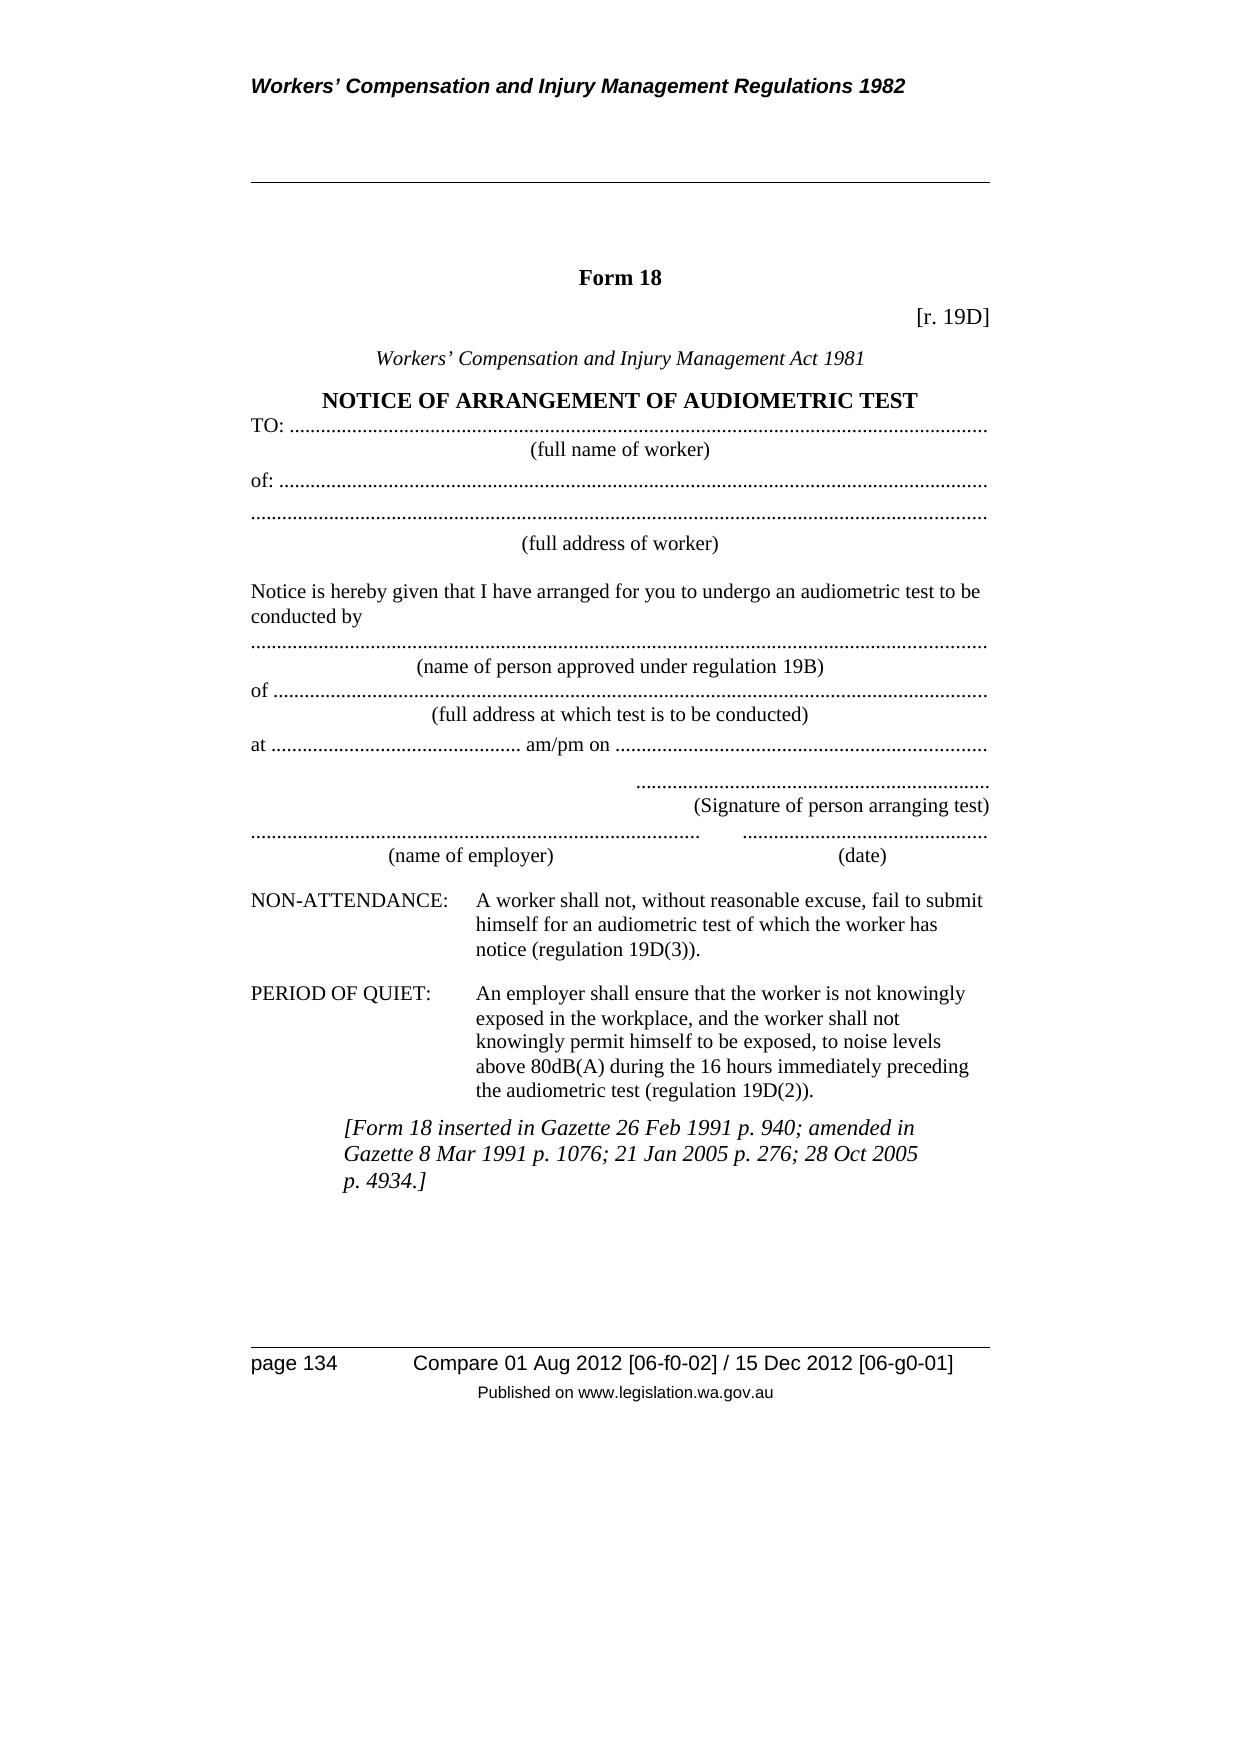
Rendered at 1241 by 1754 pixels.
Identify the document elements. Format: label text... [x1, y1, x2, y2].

text at ................................................ am/pm on [251, 732, 990, 756]
text NON-ATTENDANCE: A worker shall not, without reasonable excuse, fail to submit himself for an audiometric test of which the worker has notice (regulation 19D(3)). [251, 888, 990, 961]
text PERIOD OF QUIET: An employer shall ensure that the worker is not knowingly exposed in the workplace, and the worker shall not knowingly permit himself to be exposed, to noise levels above 80dB(A) during the 16 hours immediately preceding the audiometric test (regulation 19D(2)). [251, 981, 990, 1102]
text Notice is hereby given that I have arranged for you to undergo an audiometric test to be conducted by [251, 579, 990, 628]
text TO: [251, 413, 990, 437]
text [r. 19D] [251, 303, 990, 329]
text of [251, 678, 990, 702]
text (full address at which test is to be conducted) [251, 702, 990, 726]
text (Signature of person arranging test) [251, 793, 990, 817]
text .................................................................... [251, 769, 990, 793]
text (full name of worker) [251, 437, 990, 461]
text [Form 18 inserted in Gazette 26 Feb 1991 p. 940; amended in Gazette 8 Mar 1991 p. 1076; 21 Jan 2005 p. 276; 28 Oct 2005 p. 4934.] [251, 1114, 990, 1193]
text of: [251, 467, 990, 492]
subtitle Workers’ Compensation and Injury Management Act 1981 [251, 346, 990, 370]
text (name of employer) (date) [251, 843, 990, 867]
subtitle NOTICE OF ARRANGEMENT OF AUDIOMETRIC TEST [251, 387, 990, 413]
subtitle Form 18 [251, 264, 990, 291]
text (full address of worker) [251, 530, 990, 554]
text (name of person approved under regulation 19B) [251, 654, 990, 678]
